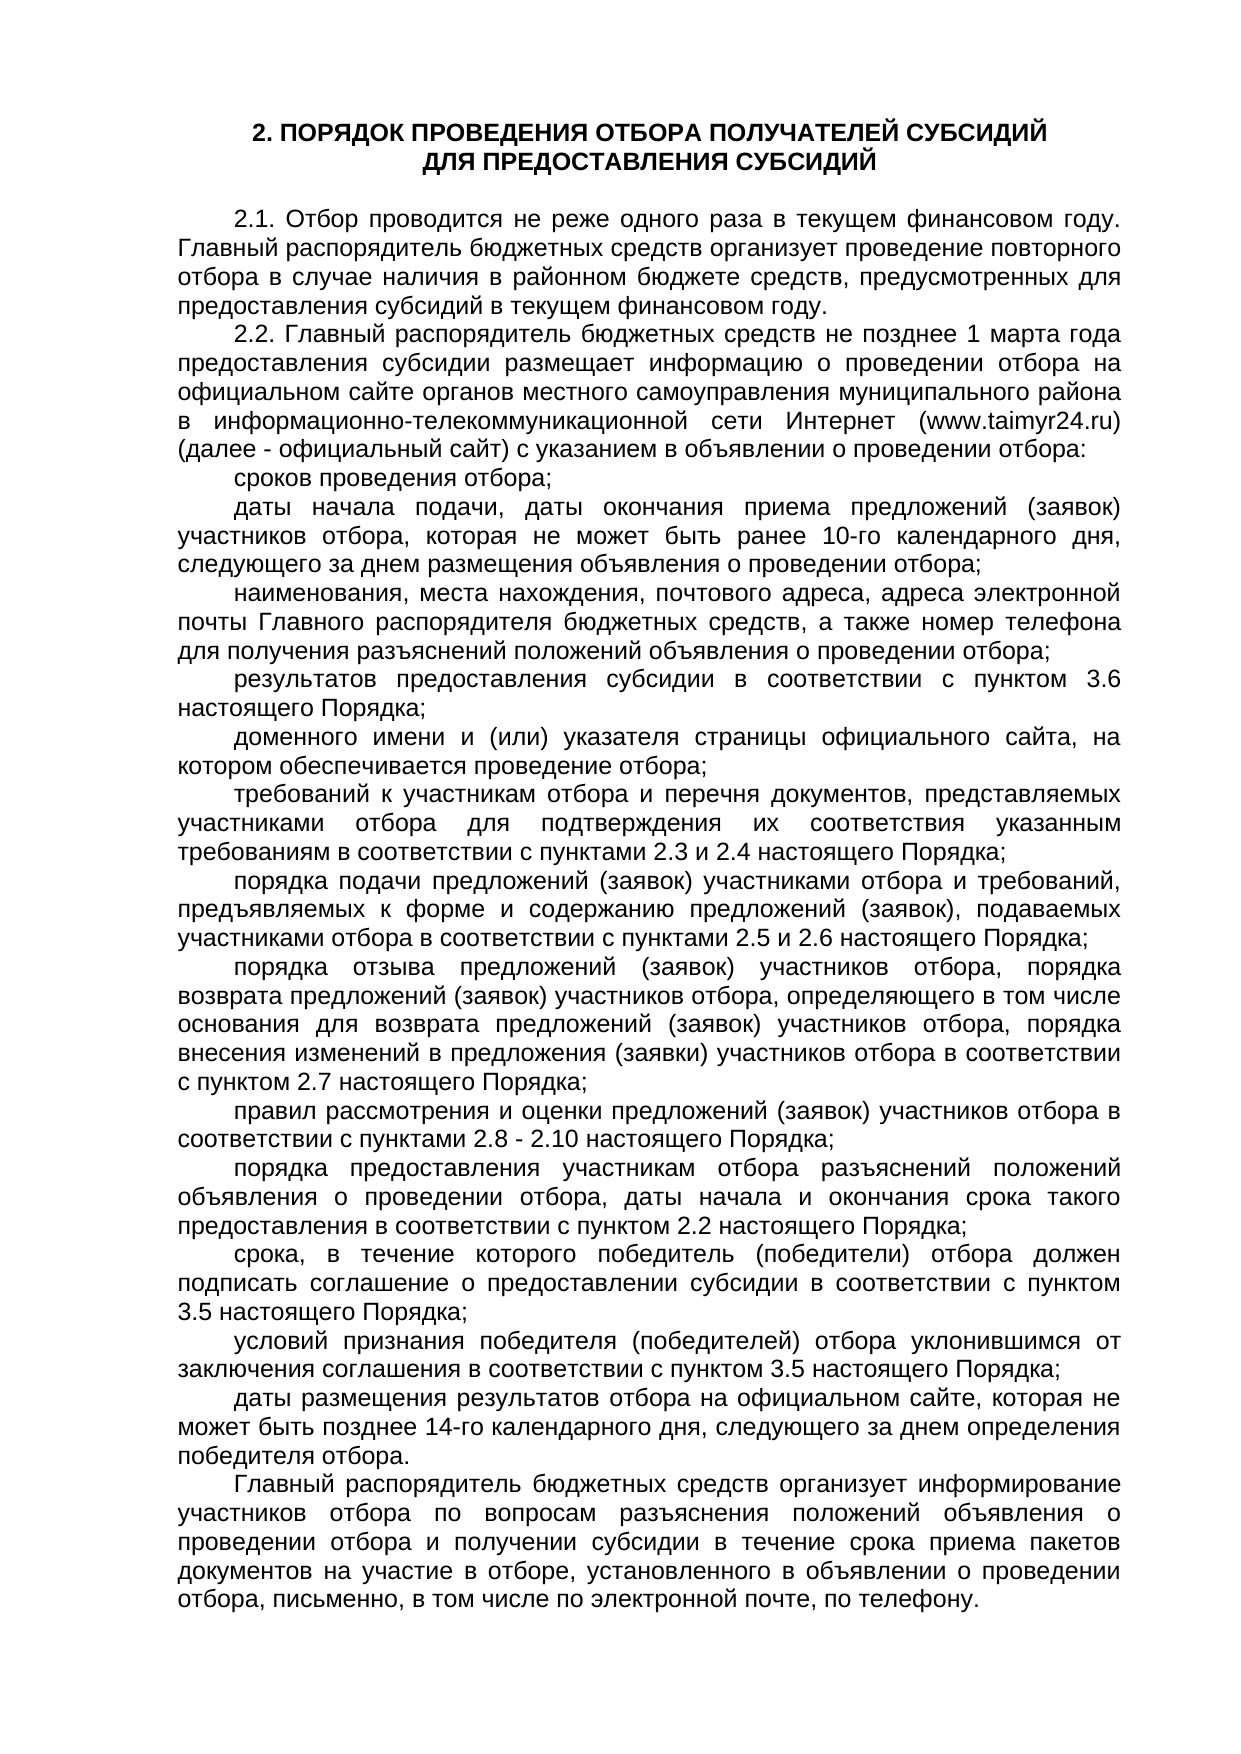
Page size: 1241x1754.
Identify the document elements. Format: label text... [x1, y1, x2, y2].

text порядка предоставления участникам отбора разъяснений положений объявления о проведении отбора, даты начала и окончания срока такого предоставления в соответствии с пунктом 2.2 настоящего Порядка; [177, 1153, 1122, 1239]
text наименования, места нахождения, почтового адреса, адреса электронной почты Главного распорядителя бюджетных средств, а также номер телефона для получения разъяснений положений объявления о проведении отбора; [177, 578, 1122, 664]
text требований к участникам отбора и перечня документов, представляемых участниками отбора для подтверждения их соответствия указанным требованиям в соответствии с пунктами 2.3 и 2.4 настоящего Порядка; [177, 779, 1122, 866]
text даты размещения результатов отбора на официальном сайте, которая не может быть позднее 14-го календарного дня, следующего за днем определения победителя отбора. [177, 1383, 1122, 1469]
text доменного имени и (или) указателя страницы официального сайта, на котором обеспечивается проведение отбора; [177, 722, 1122, 779]
text сроков проведения отбора; [177, 463, 1122, 492]
text условий признания победителя (победителей) отбора уклонившимся от заключения соглашения в соответствии с пунктом 3.5 настоящего Порядка; [177, 1326, 1122, 1383]
text срока, в течение которого победитель (победители) отбора должен подписать соглашение о предоставлении субсидии в соответствии с пунктом 3.5 настоящего Порядка; [177, 1239, 1122, 1326]
title ДЛЯ ПРЕДОСТАВЛЕНИЯ СУБСИДИЙ [177, 147, 1122, 176]
text порядка подачи предложений (заявок) участниками отбора и требований, предъявляемых к форме и содержанию предложений (заявок), подаваемых участниками отбора в соответствии с пунктами 2.5 и 2.6 настоящего Порядка; [177, 866, 1122, 952]
text 2.1. Отбор проводится не реже одного раза в текущем финансовом году. Главный распорядитель бюджетных средств организует проведение повторного отбора в случае наличия в районном бюджете средств, предусмотренных для предоставления субсидий в текущем финансовом году. [177, 204, 1122, 319]
text Главный распорядитель бюджетных средств организует информирование участников отбора по вопросам разъяснения положений объявления о проведении отбора и получении субсидии в течение срока приема пакетов документов на участие в отборе, установленного в объявлении о проведении отбора, письменно, в том числе по электронной почте, по телефону. [177, 1469, 1122, 1613]
text правил рассмотрения и оценки предложений (заявок) участников отбора в соответствии с пунктами 2.8 - 2.10 настоящего Порядка; [177, 1096, 1122, 1153]
text даты начала подачи, даты окончания приема предложений (заявок) участников отбора, которая не может быть ранее 10-го календарного дня, следующего за днем размещения объявления о проведении отбора; [177, 492, 1122, 578]
text порядка отзыва предложений (заявок) участников отбора, порядка возврата предложений (заявок) участников отбора, определяющего в том числе основания для возврата предложений (заявок) участников отбора, порядка внесения изменений в предложения (заявки) участников отбора в соответствии с пунктом 2.7 настоящего Порядка; [177, 952, 1122, 1096]
text результатов предоставления субсидии в соответствии с пунктом 3.6 настоящего Порядка; [177, 664, 1122, 722]
text 2.2. Главный распорядитель бюджетных средств не позднее 1 марта года предоставления субсидии размещает информацию о проведении отбора на официальном сайте органов местного самоуправления муниципального района в информационно-телекоммуникационной сети Интернет (www.taimyr24.ru) (далее - официальный сайт) с указанием в объявлении о проведении отбора: [177, 319, 1122, 463]
title 2. ПОРЯДОК ПРОВЕДЕНИЯ ОТБОРА ПОЛУЧАТЕЛЕЙ СУБСИДИЙ [177, 118, 1122, 147]
